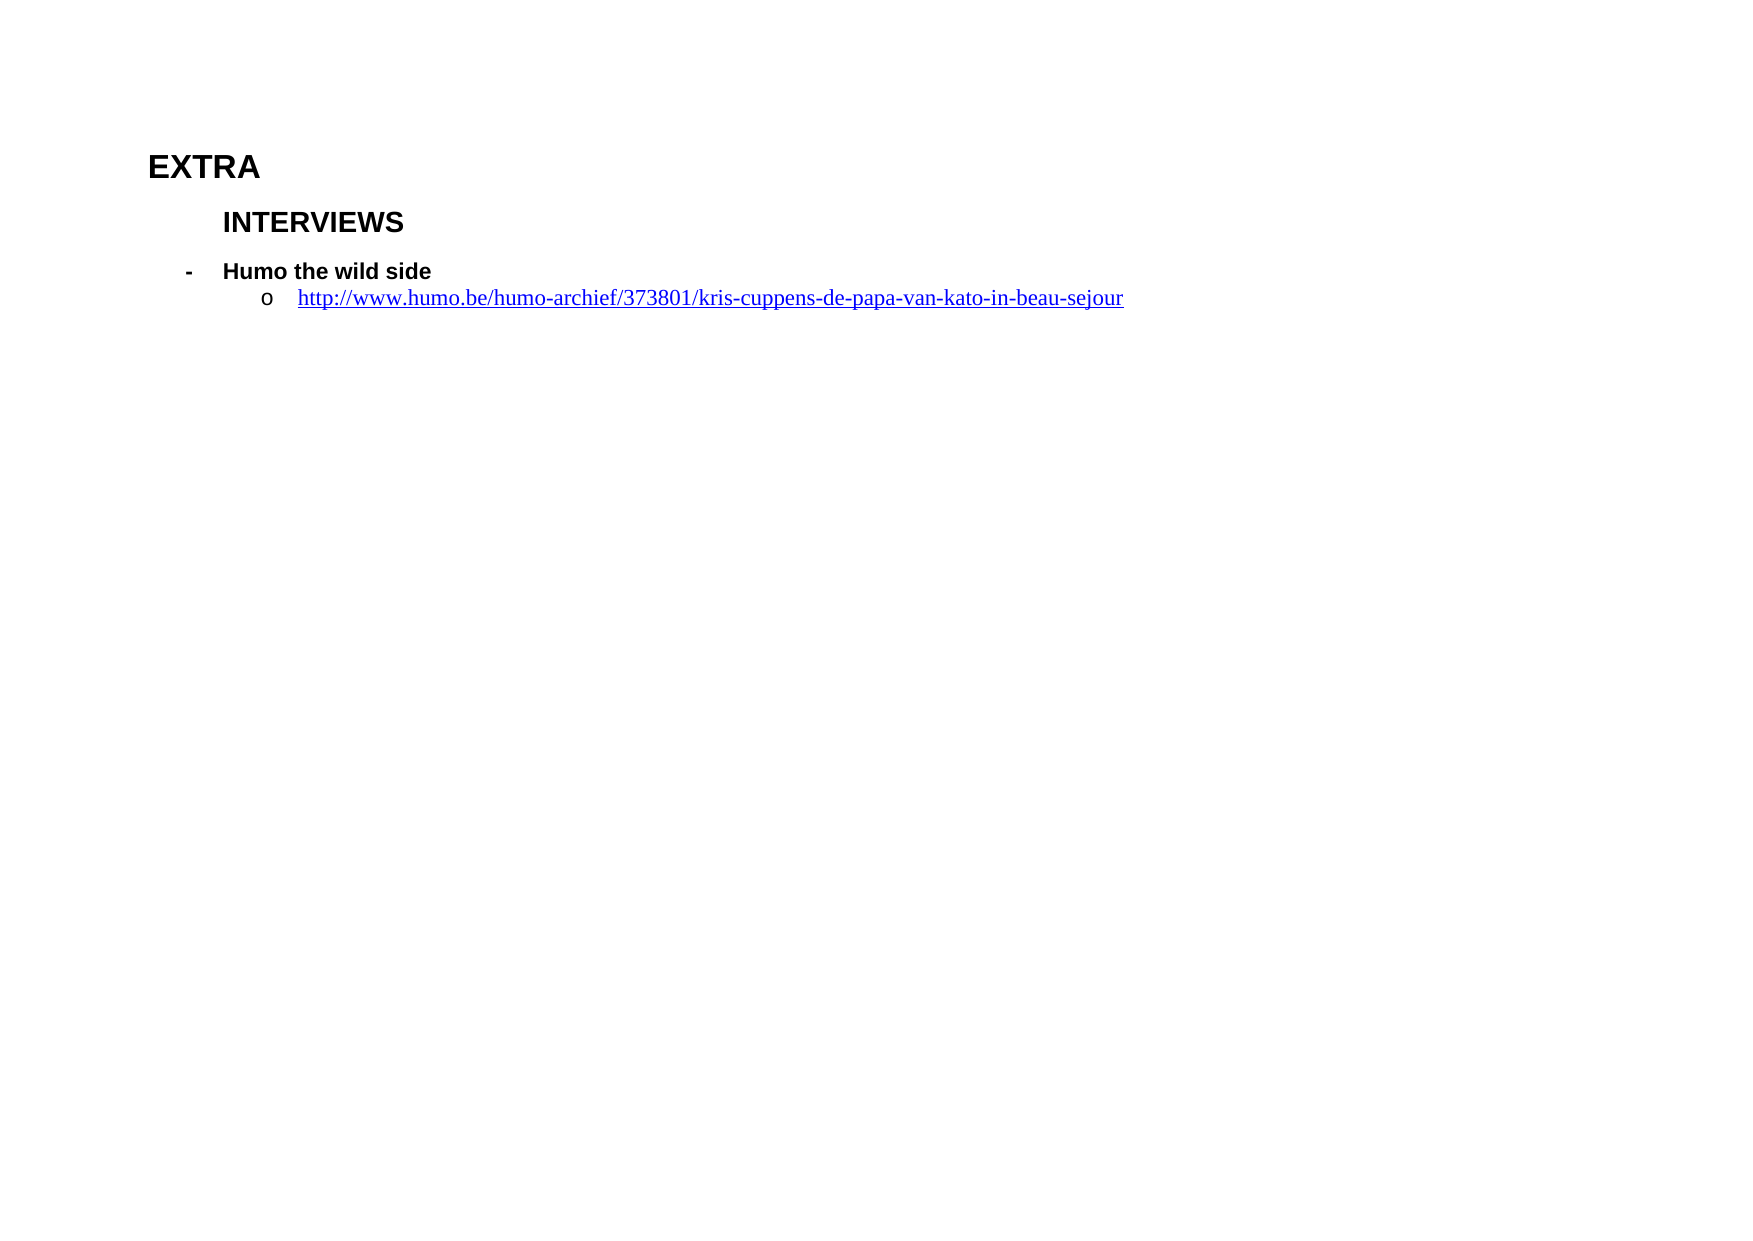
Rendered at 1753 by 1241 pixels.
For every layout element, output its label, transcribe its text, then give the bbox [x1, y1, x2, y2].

text EXTRA [148, 148, 1708, 186]
list http://www.humo.be/humo-archief/373801/kris-cuppens-de-papa-van-kato-in-beau-sejour [260, 284, 1708, 312]
list Humo the wild side [185, 258, 1708, 284]
text INTERVIEWS [148, 205, 1708, 239]
